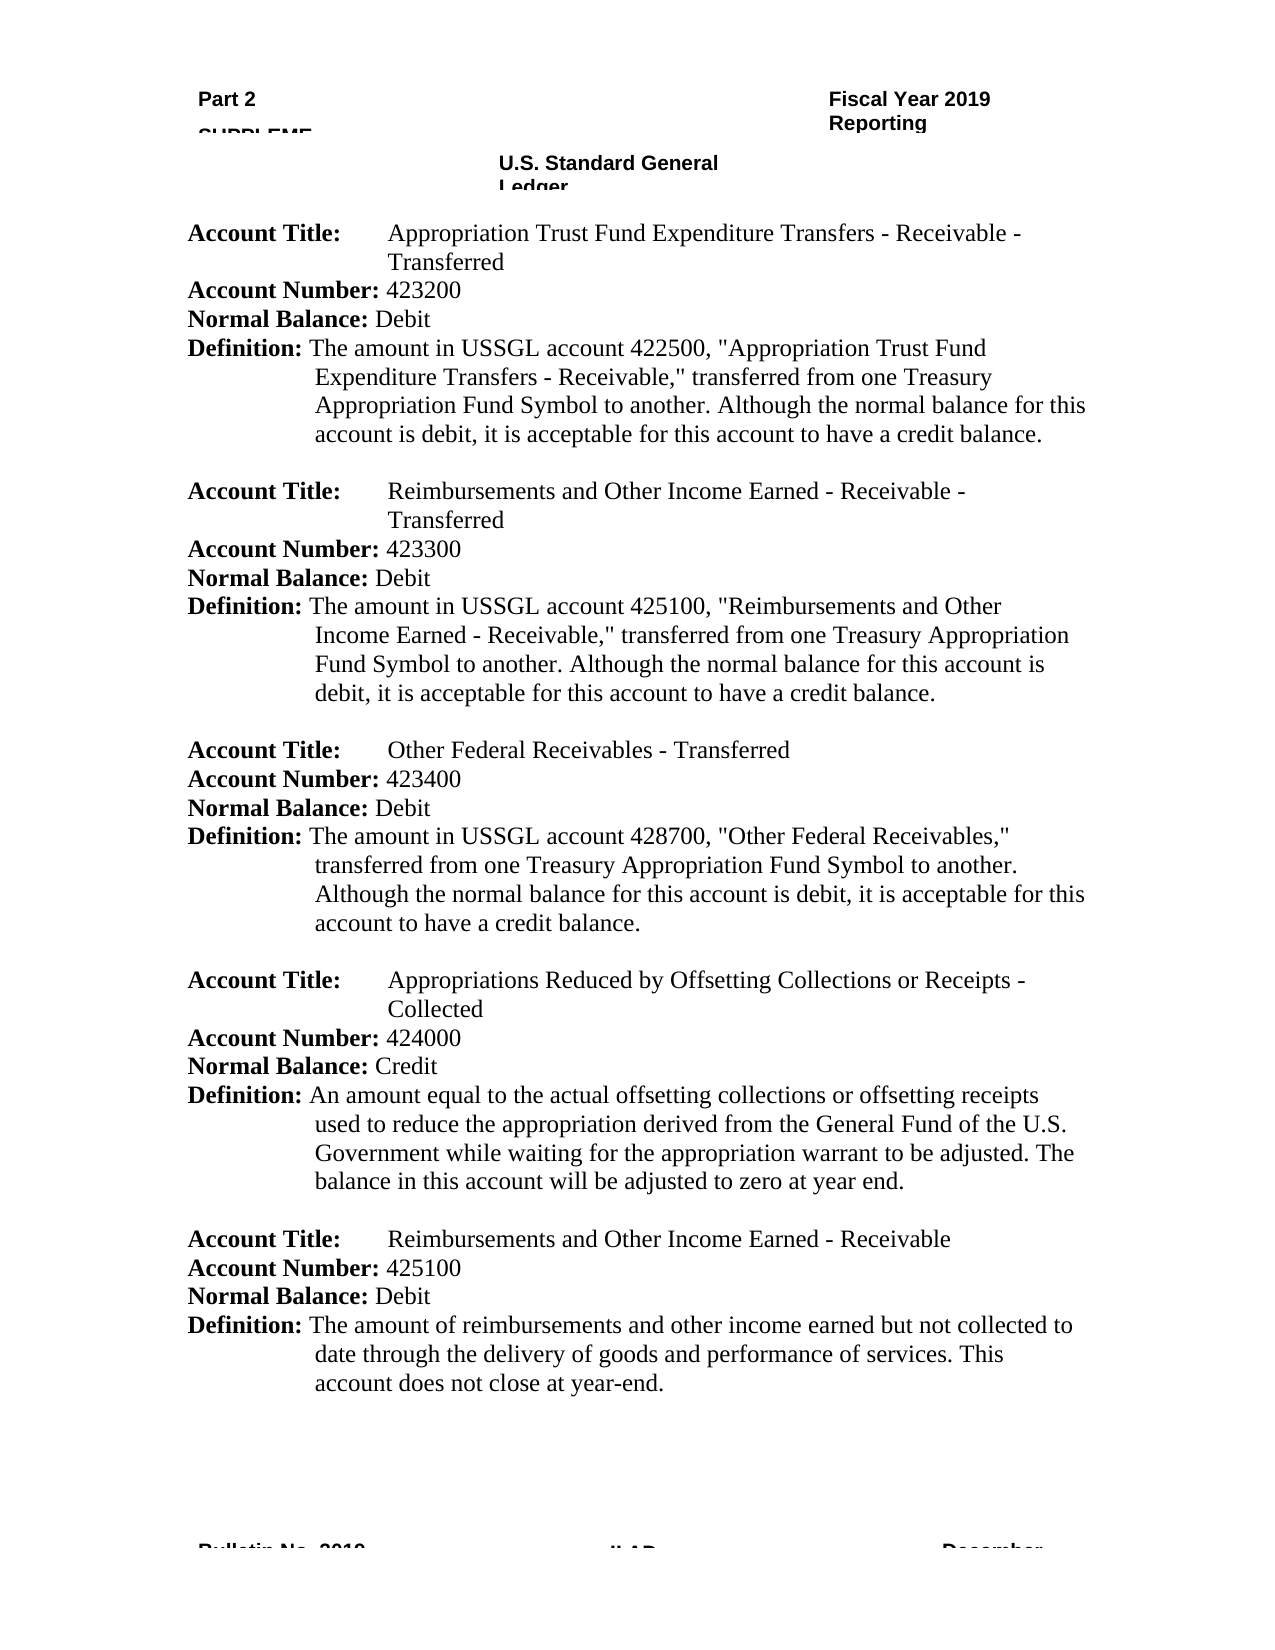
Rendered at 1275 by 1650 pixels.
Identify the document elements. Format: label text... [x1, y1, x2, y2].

text Normal Balance: Debit [187, 304, 1212, 333]
text Account Number: 423200 [187, 275, 1212, 304]
text Normal Balance: Debit [187, 1281, 1212, 1310]
text Definition: The amount in USSGL account 425100, "Reimbursements and Other Income Earned - Receivable," transferred from one Treasury Appropriation Fund Symbol to another. Although the normal balance for this account is debit, it is acceptable for this account to have a credit balance. [187, 591, 1072, 706]
text Definition: The amount of reimbursements and other income earned but not collected to date through the delivery of goods and performance of services. This account does not close at year-end. [187, 1310, 1078, 1396]
text Normal Balance: Credit [187, 1051, 1212, 1080]
text Account Number: 424000 [187, 1023, 1212, 1051]
text Account Title: Appropriations Reduced by Offsetting Collections or Receipts - Collected [187, 965, 1026, 1023]
text Account Title: Other Federal Receivables - Transferred [187, 735, 1212, 764]
text Account Title: Appropriation Trust Fund Expenditure Transfers - Receivable - Transferred [187, 218, 1021, 275]
text Definition: The amount in USSGL account 422500, "Appropriation Trust Fund Expenditure Transfers - Receivable," transferred from one Treasury Appropriation Fund Symbol to another. Although the normal balance for this account is debit, it is acceptable for this account to have a credit balance. [187, 333, 1088, 448]
text Definition: An amount equal to the actual offsetting collections or offsetting receipts used to reduce the appropriation derived from the General Fund of the U.S. Government while waiting for the appropriation warrant to be adjusted. The balance in this account will be adjusted to zero at year end. [187, 1080, 1077, 1195]
text Account Title: Reimbursements and Other Income Earned - Receivable [187, 1224, 1212, 1253]
text Account Number: 423300 [187, 534, 1212, 563]
text Account Number: 423400 [187, 764, 1212, 793]
text Normal Balance: Debit [187, 793, 1212, 821]
text Normal Balance: Debit [187, 563, 1212, 591]
text Account Title: Reimbursements and Other Income Earned - Receivable - Transferred [187, 476, 966, 534]
text Definition: The amount in USSGL account 428700, "Other Federal Receivables," transferred from one Treasury Appropriation Fund Symbol to another. Although the normal balance for this account is debit, it is acceptable for this account to have a credit balance. [187, 821, 1087, 936]
text Account Number: 425100 [187, 1253, 1212, 1281]
